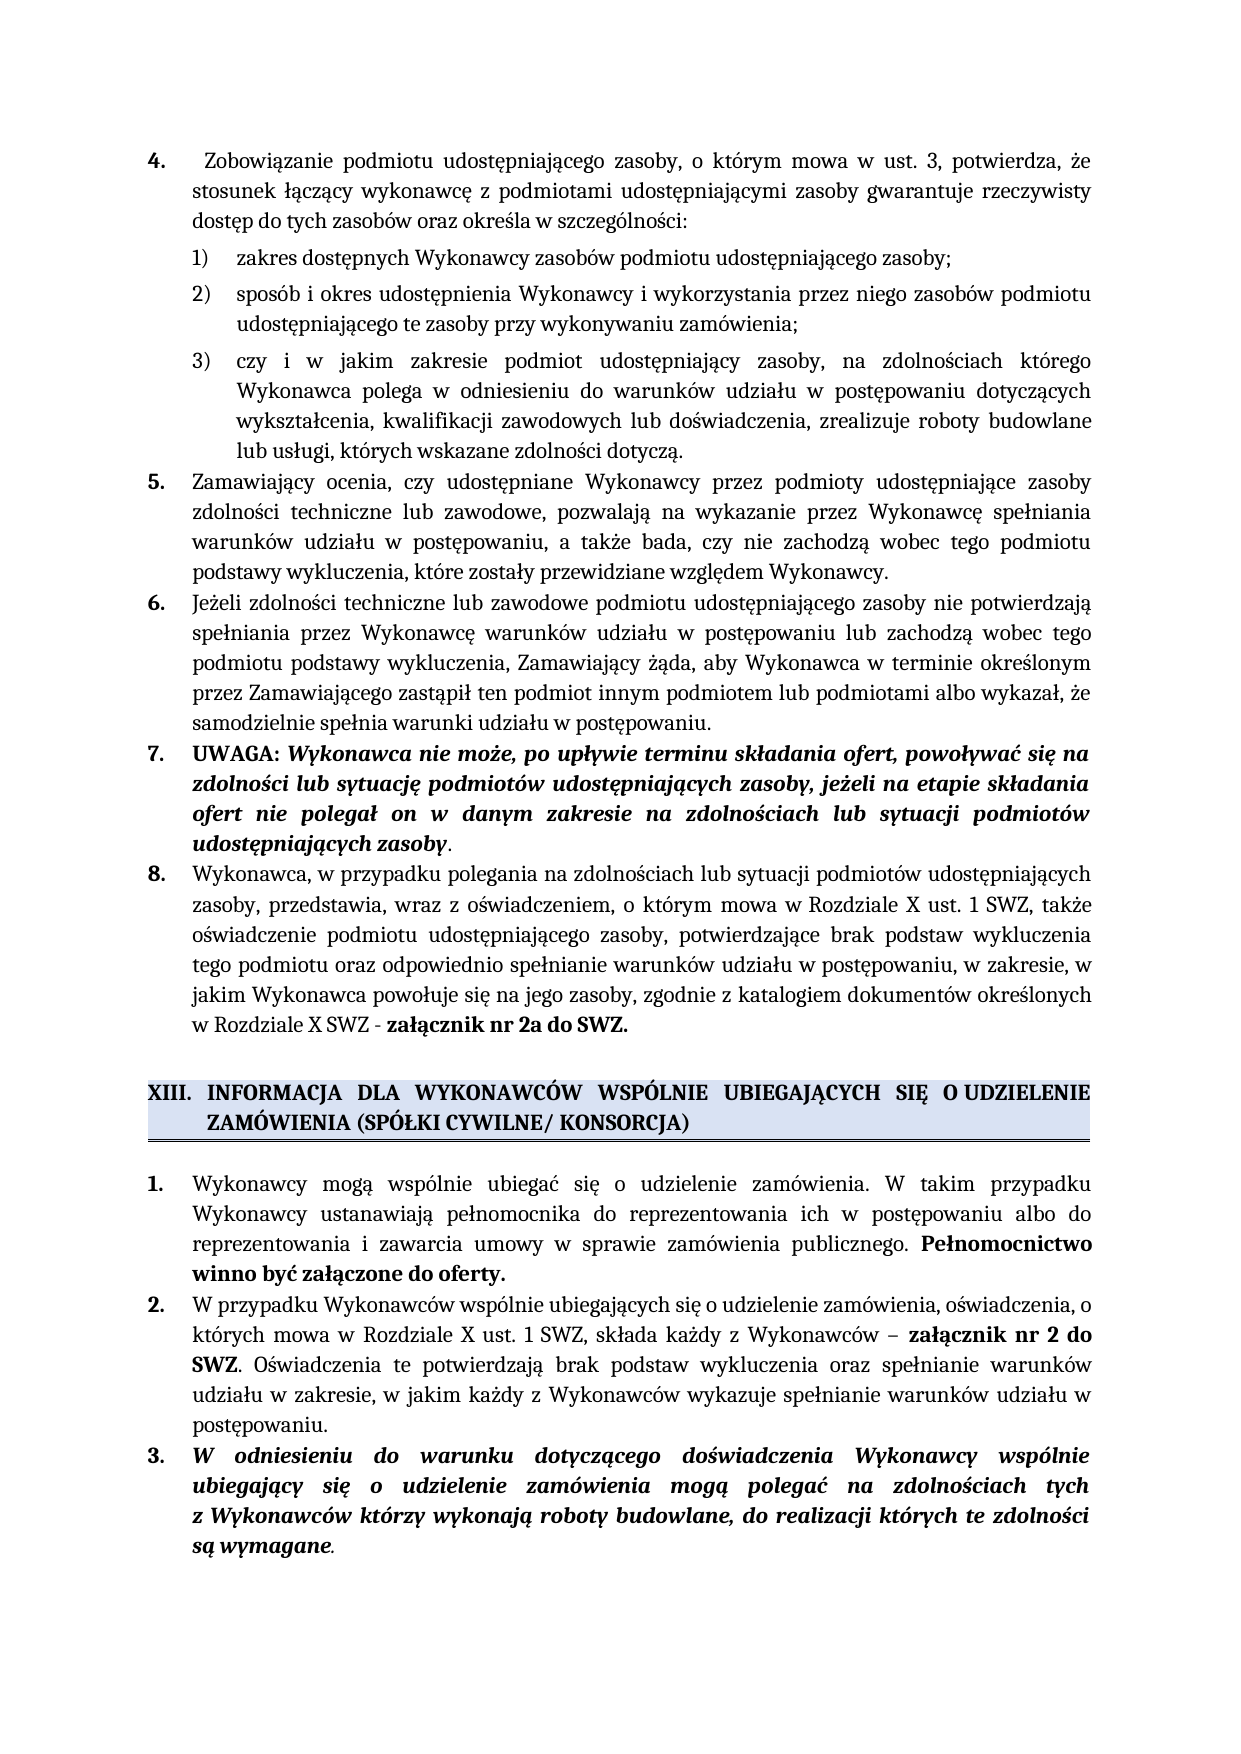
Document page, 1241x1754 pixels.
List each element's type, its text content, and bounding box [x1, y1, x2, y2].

text 3. W odniesieniu do warunku dotyczącego doświadczenia Wykonawcy wspólnie ubiegający się o udzielenie zamówienia mogą polegać na zdolnościach tych z Wykonawców którzy wykonają roboty budowlane, do realizacji których te zdolności są wymagane. [148, 1442, 1092, 1559]
text 3) czy i w jakim zakresie podmiot udostępniający zasoby, na zdolnościach którego Wykonawca polega w odniesieniu do warunków udziału w postępowaniu dotyczących wykształcenia, kwalifikacji zawodowych lub doświadczenia, zrealizuje roboty budowlane lub usługi, których wskazane zdolności dotyczą. [192, 348, 1092, 465]
text XIII. INFORMACJA DLA WYKONAWCÓW WSPÓLNIE UBIEGAJĄCYCH SIĘ O UDZIELENIE ZAMÓWIENIA (SPÓŁKI CYWILNE/ KONSORCJA) [148, 1080, 1090, 1139]
text 2. W przypadku Wykonawców wspólnie ubiegających się o udzielenie zamówienia, oświadczenia, o których mowa w Rozdziale X ust. 1 SWZ, składa każdy z Wykonawców – załącznik nr 2 do SWZ. Oświadczenia te potwierdzają brak podstaw wykluczenia oraz spełnianie warunków udziału w zakresie, w jakim każdy z Wykonawców wykazuje spełnianie warunków udziału w postępowaniu. [148, 1291, 1092, 1439]
text 8. Wykonawca, w przypadku polegania na zdolnościach lub sytuacji podmiotów udostępniających zasoby, przedstawia, wraz z oświadczeniem, o którym mowa w Rozdziale X ust. 1 SWZ, także oświadczenie podmiotu udostępniającego zasoby, potwierdzające brak podstaw wykluczenia tego podmiotu oraz odpowiednio spełnianie warunków udziału w postępowaniu, w zakresie, w jakim Wykonawca powołuje się na jego zasoby, zgodnie z katalogiem dokumentów określonych w Rozdziale X SWZ - załącznik nr 2a do SWZ. [148, 861, 1092, 1039]
text 1. Wykonawcy mogą wspólnie ubiegać się o udzielenie zamówienia. W takim przypadku Wykonawcy ustanawiają pełnomocnika do reprezentowania ich w postępowaniu albo do reprezentowania i zawarcia umowy w sprawie zamówienia publicznego. Pełnomocnictwo winno być załączone do oferty. [148, 1171, 1092, 1288]
text 2) sposób i okres udostępnienia Wykonawcy i wykorzystania przez niego zasobów podmiotu udostępniającego te zasoby przy wykonywaniu zamówienia; [192, 281, 1092, 338]
text 1) zakres dostępnych Wykonawcy zasobów podmiotu udostępniającego zasoby; [192, 244, 1092, 271]
text 5. Zamawiający ocenia, czy udostępniane Wykonawcy przez podmioty udostępniające zasoby zdolności techniczne lub zawodowe, pozwalają na wykazanie przez Wykonawcę spełniania warunków udziału w postępowaniu, a także bada, czy nie zachodzą wobec tego podmiotu podstawy wykluczenia, które zostały przewidziane względem Wykonawcy. [148, 468, 1092, 586]
text 6. Jeżeli zdolności techniczne lub zawodowe podmiotu udostępniającego zasoby nie potwierdzają spełniania przez Wykonawcę warunków udziału w postępowaniu lub zachodzą wobec tego podmiotu podstawy wykluczenia, Zamawiający żąda, aby Wykonawca w terminie określonym przez Zamawiającego zastąpił ten podmiot innym podmiotem lub podmiotami albo wykazał, że samodzielnie spełnia warunki udziału w postępowaniu. [148, 589, 1092, 737]
text 4. Zobowiązanie podmiotu udostępniającego zasoby, o którym mowa w ust. 3, potwierdza, że stosunek łączący wykonawcę z podmiotami udostępniającymi zasoby gwarantuje rzeczywisty dostęp do tych zasobów oraz określa w szczególności: [148, 148, 1092, 234]
text 7. UWAGA: Wykonawca nie może, po upływie terminu składania ofert, powoływać się na zdolności lub sytuację podmiotów udostępniających zasoby, jeżeli na etapie składania ofert nie polegał on w danym zakresie na zdolnościach lub sytuacji podmiotów udostępniających zasoby. [148, 740, 1092, 857]
